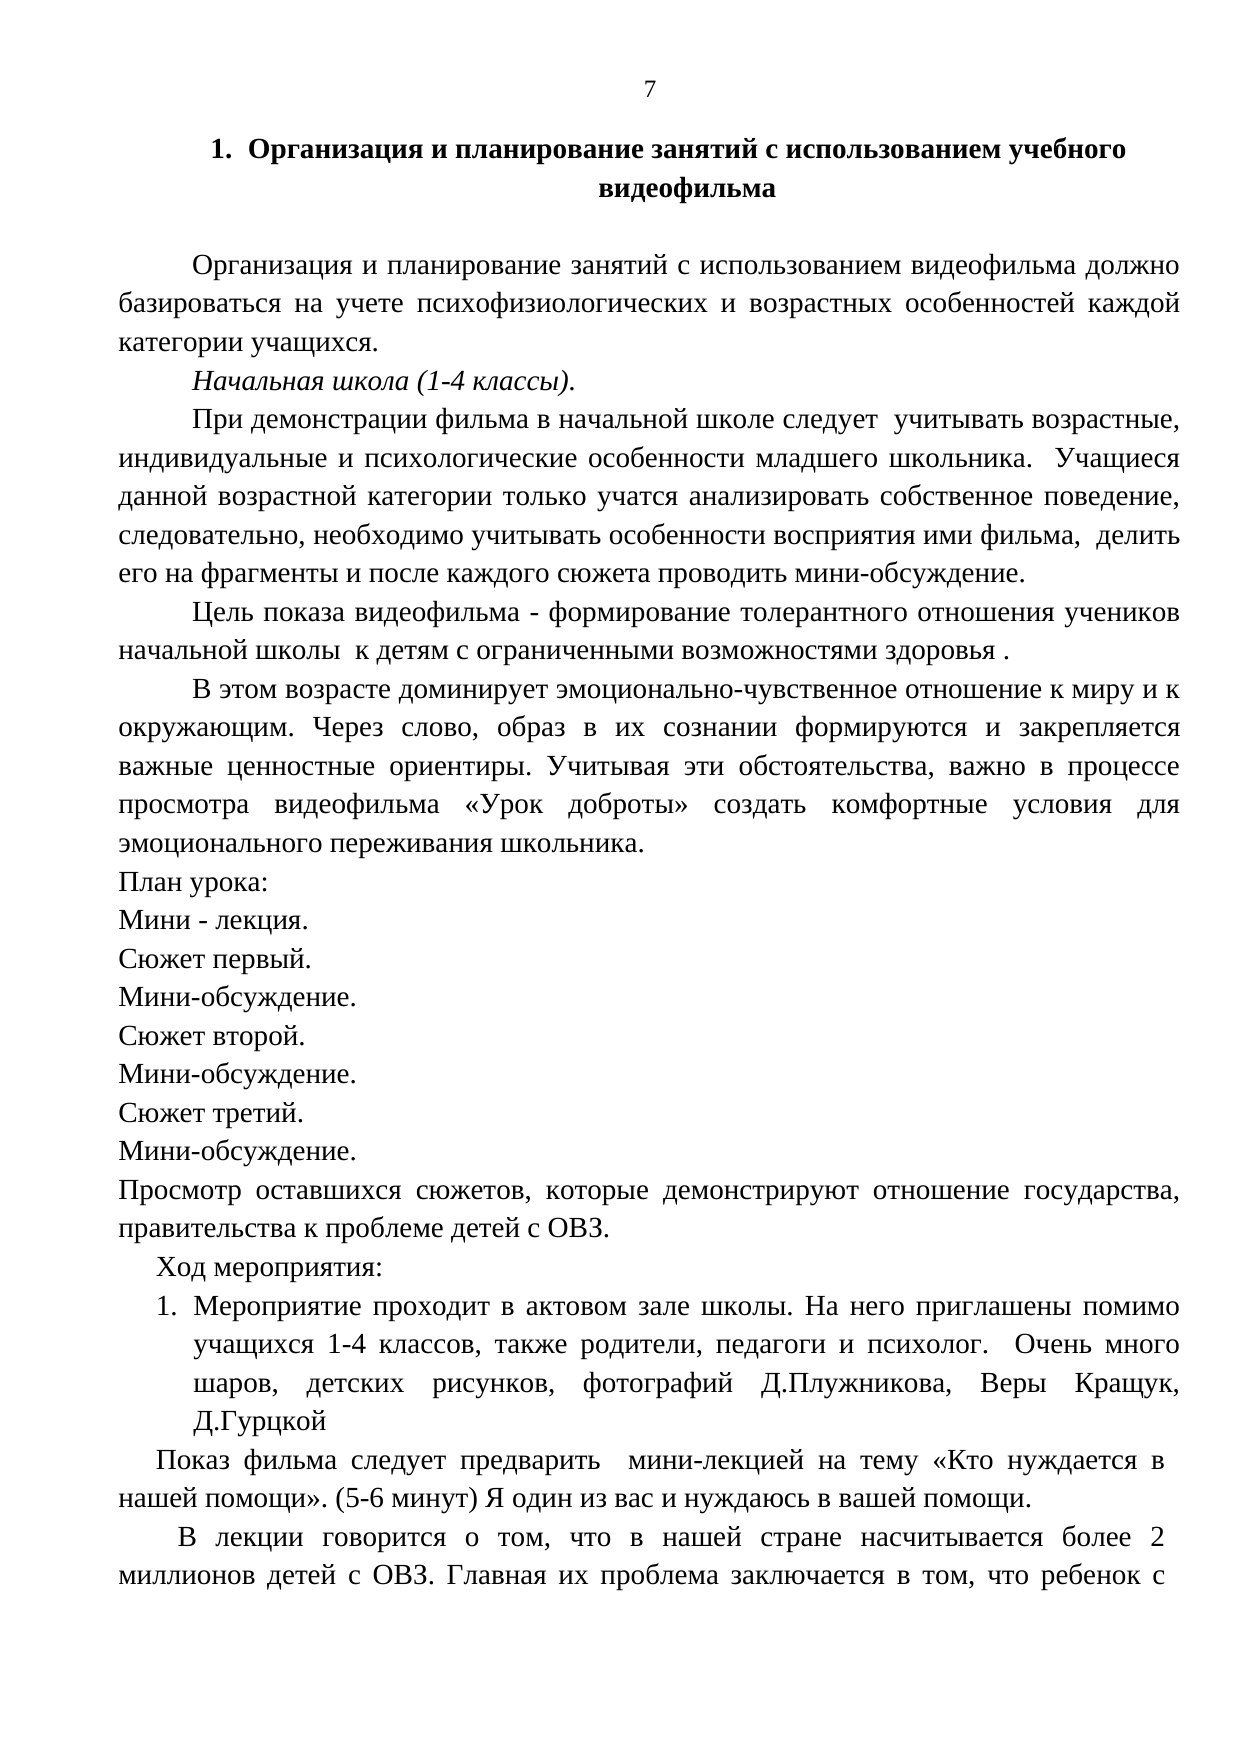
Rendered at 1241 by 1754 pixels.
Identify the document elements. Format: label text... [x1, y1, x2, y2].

text Мини-обсуждение. [118, 1056, 1181, 1090]
text Показ фильма следует предварить мини-лекцией на тему «Кто нуждается в нашей помощи». (5-6 минут) Я один из вас и нуждаюсь в вашей помощи. [118, 1442, 1166, 1514]
text При демонстрации фильма в начальной школе следует учитывать возрастные, индивидуальные и психологические особенности младшего школьника. Учащиеся данной возрастной категории только учатся анализировать собственное поведение, следовательно, необходимо учитывать особенности восприятия ими фильма, делить его на фрагменты и после каждого сюжета проводить мини-обсуждение. [118, 401, 1181, 589]
text Просмотр оставшихся сюжетов, которые демонстрируют отношение государства, правительства к проблеме детей с ОВЗ. [118, 1172, 1181, 1244]
text Мини-обсуждение. [118, 979, 1181, 1013]
list Мероприятие проходит в актовом зале школы. На него приглашены помимо учащихся 1-4 классов, также родители, педагоги и психолог. Очень много шаров, детских рисунков, фотографий Д.Плужникова, Веры Кращук, Д.Гурцкой [156, 1288, 1181, 1437]
text Сюжет второй. [118, 1018, 1181, 1051]
text План урока: [118, 864, 1181, 897]
text Ход мероприятия: [118, 1249, 1181, 1283]
text Цель показа видеофильма - формирование толерантного отношения учеников начальной школы к детям с ограниченными возможностями здоровья . [118, 594, 1181, 666]
text Мини - лекция. [118, 902, 1181, 936]
text Организация и планирование занятий с использованием видеофильма должно базироваться на учете психофизиологических и возрастных особенностей каждой категории учащихся. [118, 247, 1181, 358]
text Мини-обсуждение. [118, 1133, 1181, 1167]
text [118, 1519, 1166, 1591]
text Сюжет первый. [118, 941, 1181, 974]
text В этом возрасте доминирует эмоционально-чувственное отношение к миру и к окружающим. Через слово, образ в их сознании формируются и закрепляется важные ценностные ориентиры. Учитывая эти обстоятельства, важно в процессе просмотра видеофильма «Урок доброты» создать комфортные условия для эмоционального переживания школьника. [118, 671, 1181, 859]
text Сюжет третий. [118, 1095, 1181, 1128]
list Организация и планирование занятий с использованием учебного видеофильма [156, 131, 1181, 203]
text Начальная школа (1-4 классы). [118, 363, 1181, 396]
